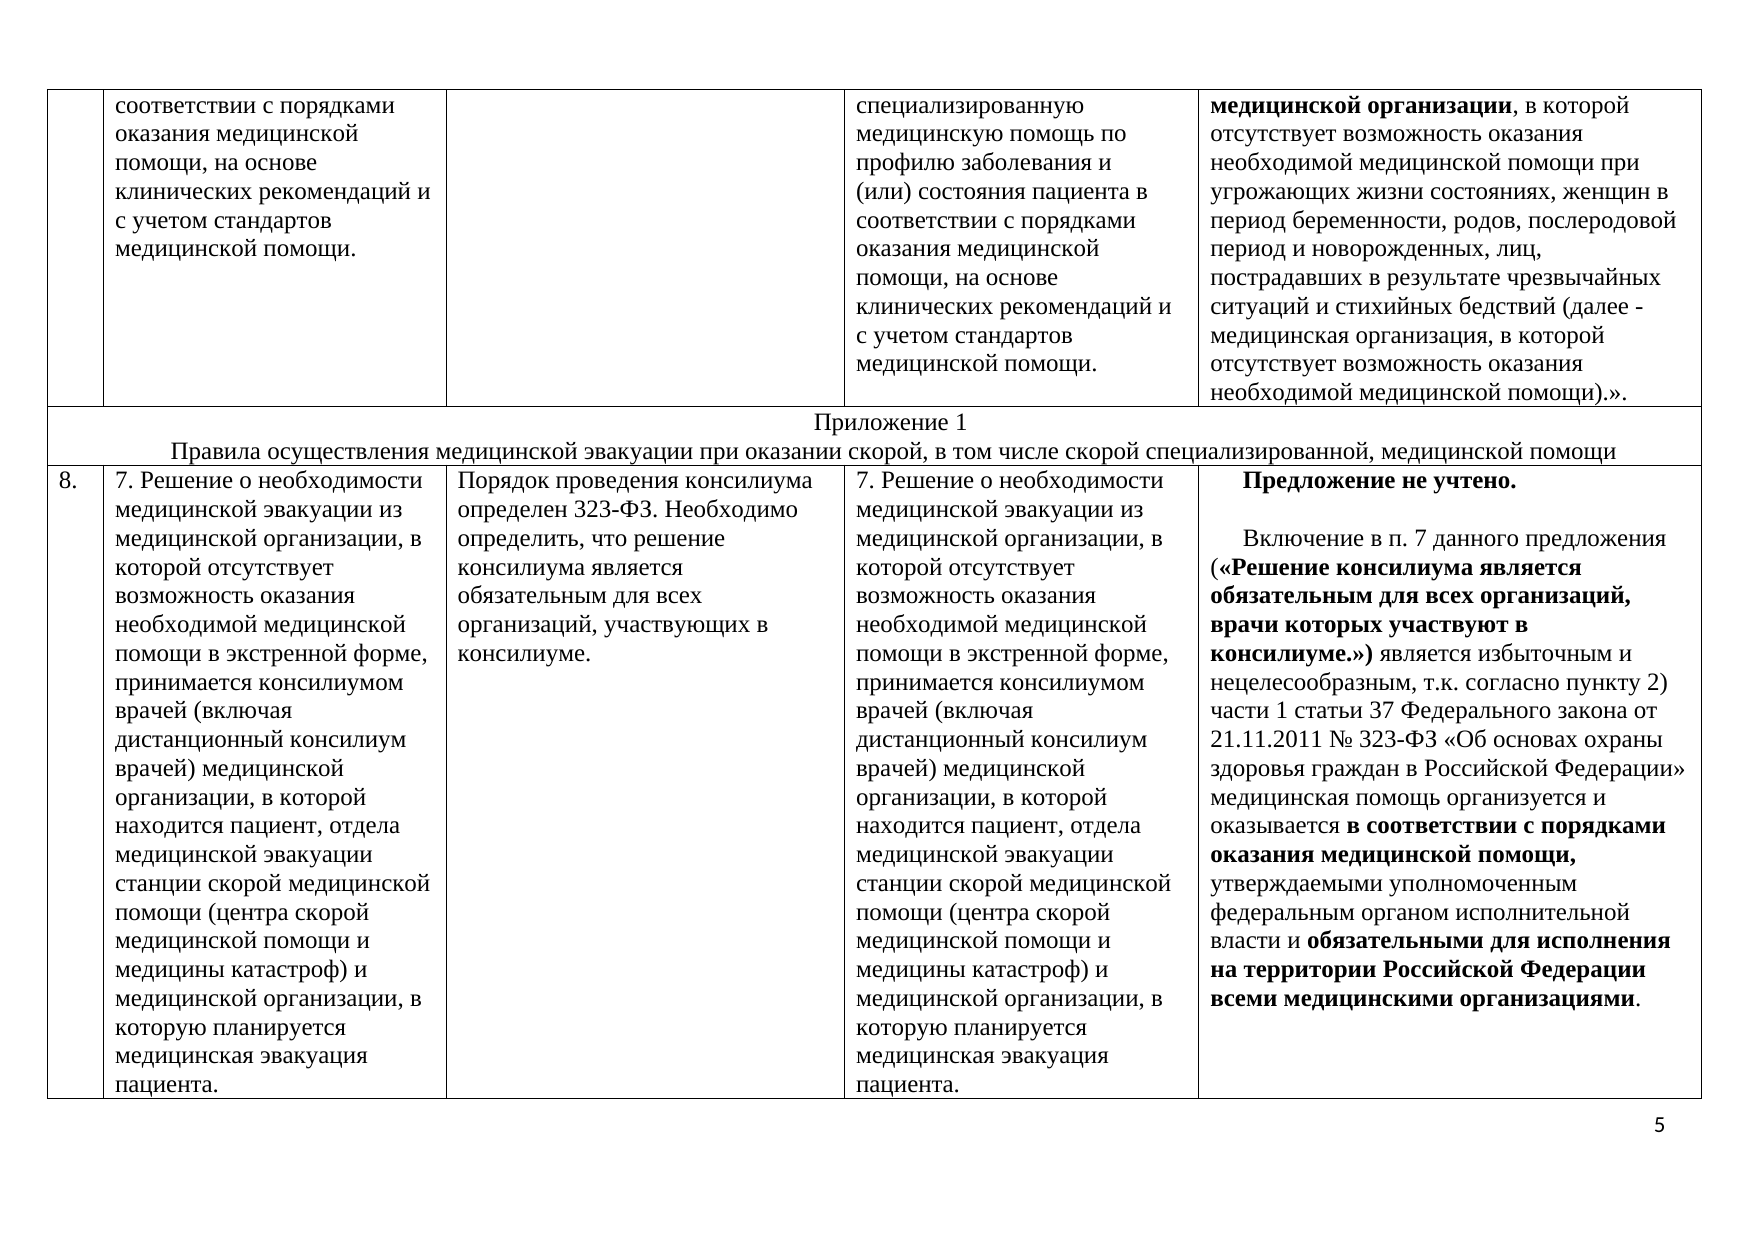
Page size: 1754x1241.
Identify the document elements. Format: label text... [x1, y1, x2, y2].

table_cell [48, 466, 103, 1098]
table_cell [104, 466, 446, 1098]
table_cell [447, 90, 844, 406]
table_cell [1199, 466, 1701, 1098]
table_cell Приложение 1 Правила осуществления медицинской эвакуации при оказании скорой, в том числе скорой специализированной, медицинской помощи [48, 407, 1701, 464]
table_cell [845, 466, 1198, 1098]
table_cell [48, 90, 103, 406]
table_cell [845, 90, 1198, 406]
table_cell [104, 90, 446, 406]
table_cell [447, 466, 844, 1098]
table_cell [1199, 90, 1701, 406]
